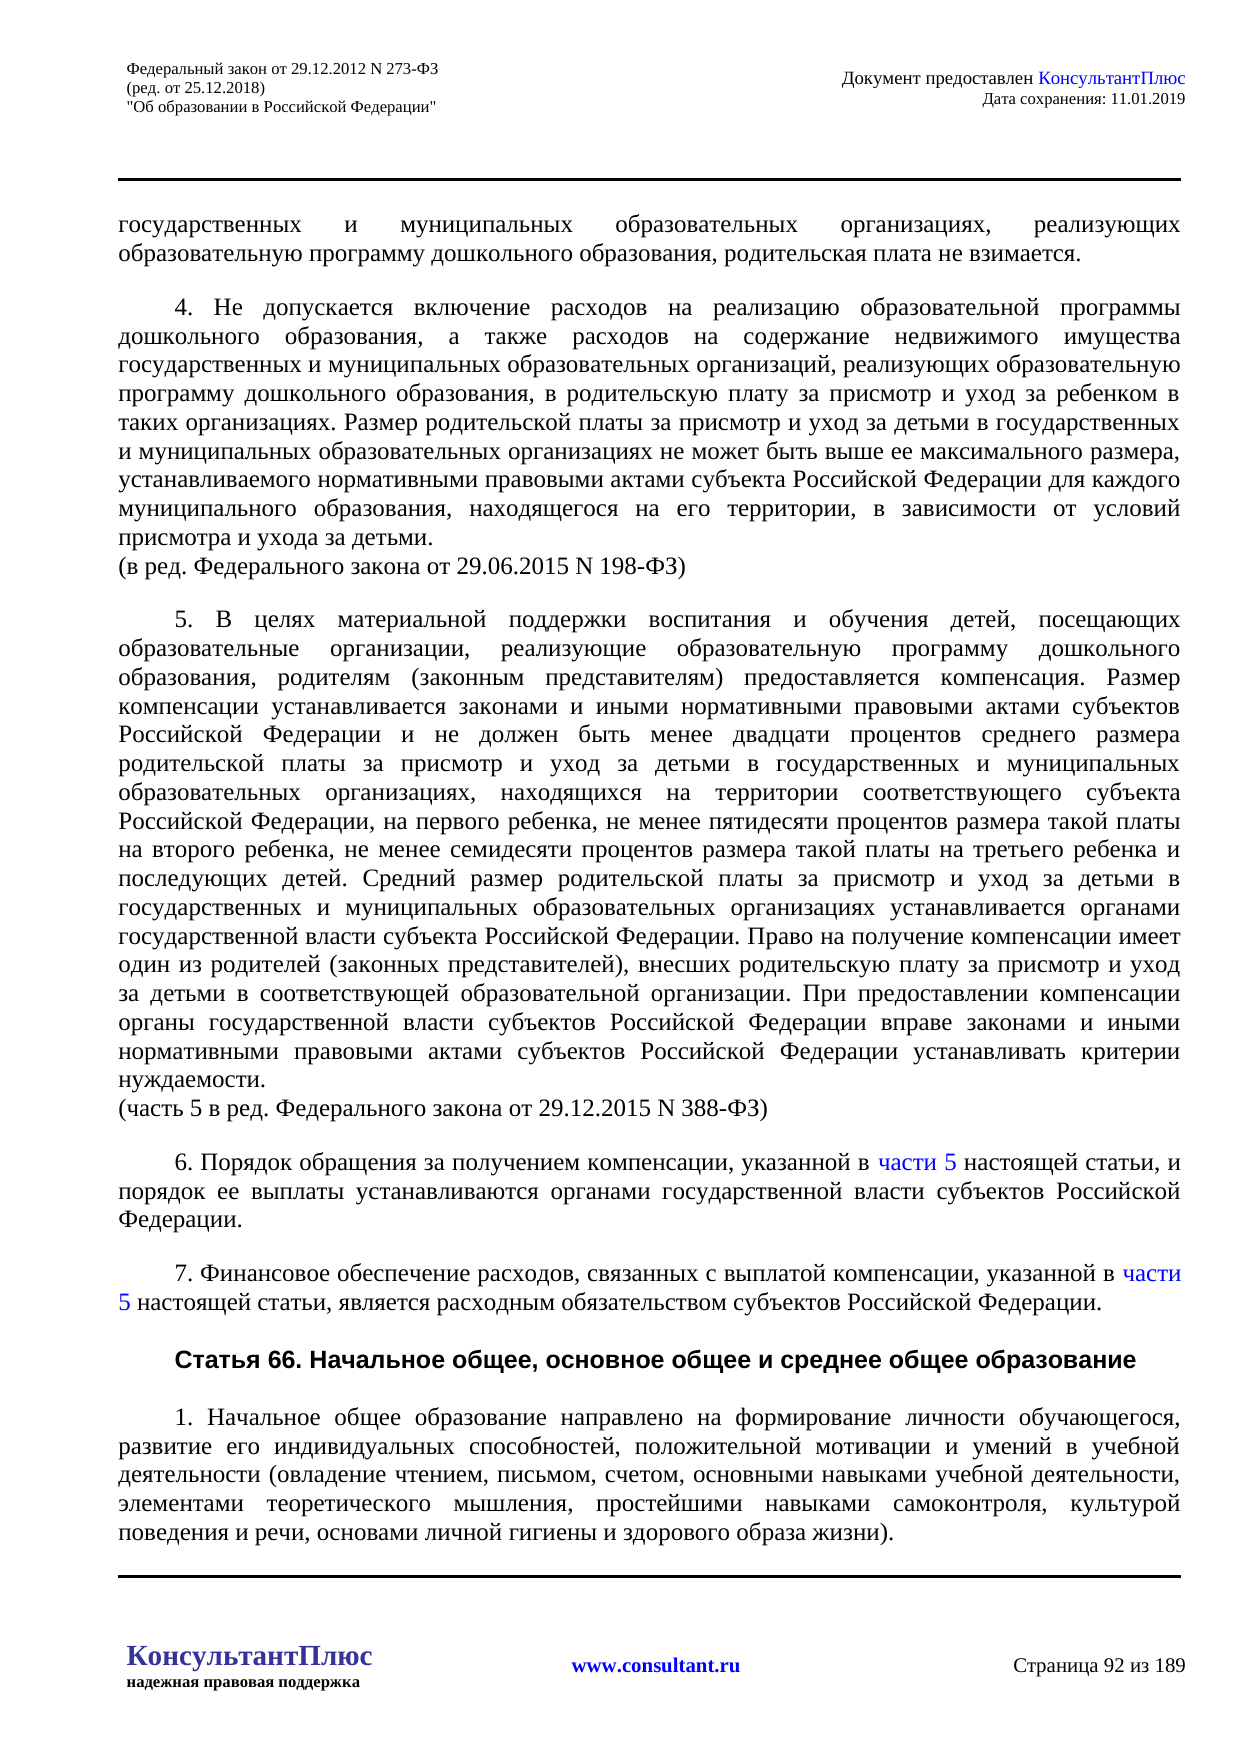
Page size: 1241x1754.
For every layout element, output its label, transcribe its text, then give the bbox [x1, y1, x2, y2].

text (часть 5 в ред. Федерального закона от 29.12.2015 N 388-ФЗ) [118, 1093, 1181, 1122]
text 1. Начальное общее образование направлено на формирование личности обучающегося, развитие его индивидуальных способностей, положительной мотивации и умений в учебной деятельности (овладение чтением, письмом, счетом, основными навыками учебной деятельности, элементами теоретического мышления, простейшими навыками самоконтроля, культурой поведения и речи, основами личной гигиены и здорового образа жизни). [118, 1402, 1181, 1546]
text 5. В целях материальной поддержки воспитания и обучения детей, посещающих образовательные организации, реализующие образовательную программу дошкольного образования, родителям (законным представителям) предоставляется компенсация. Размер компенсации устанавливается законами и иными нормативными правовыми актами субъектов Российской Федерации и не должен быть менее двадцати процентов среднего размера родительской платы за присмотр и уход за детьми в государственных и муниципальных образовательных организациях, находящихся на территории соответствующего субъекта Российской Федерации, на первого ребенка, не менее пятидесяти процентов размера такой платы на второго ребенка, не менее семидесяти процентов размера такой платы на третьего ребенка и последующих детей. Средний размер родительской платы за присмотр и уход за детьми в государственных и муниципальных образовательных организациях устанавливается органами государственной власти субъекта Российской Федерации. Право на получение компенсации имеет один из родителей (законных представителей), внесших родительскую плату за присмотр и уход за детьми в соответствующей образовательной организации. При предоставлении компенсации органы государственной власти субъектов Российской Федерации вправе законами и иными нормативными правовыми актами субъектов Российской Федерации устанавливать критерии нуждаемости. [118, 604, 1181, 1093]
text (в ред. Федерального закона от 29.06.2015 N 198-ФЗ) [118, 551, 1181, 579]
text 4. Не допускается включение расходов на реализацию образовательной программы дошкольного образования, а также расходов на содержание недвижимого имущества государственных и муниципальных образовательных организаций, реализующих образовательную программу дошкольного образования, в родительскую плату за присмотр и уход за ребенком в таких организациях. Размер родительской платы за присмотр и уход за детьми в государственных и муниципальных образовательных организациях не может быть выше ее максимального размера, устанавливаемого нормативными правовыми актами субъекта Российской Федерации для каждого муниципального образования, находящегося на его территории, в зависимости от условий присмотра и ухода за детьми. [118, 292, 1181, 551]
text 6. Порядок обращения за получением компенсации, указанной в части 5 настоящей статьи, и порядок ее выплаты устанавливаются органами государственной власти субъектов Российской Федерации. [118, 1147, 1181, 1233]
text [118, 209, 1181, 267]
title Статья 66. Начальное общее, основное общее и среднее общее образование [118, 1344, 1181, 1373]
text 7. Финансовое обеспечение расходов, связанных с выплатой компенсации, указанной в части 5 настоящей статьи, является расходным обязательством субъектов Российской Федерации. [118, 1258, 1181, 1316]
